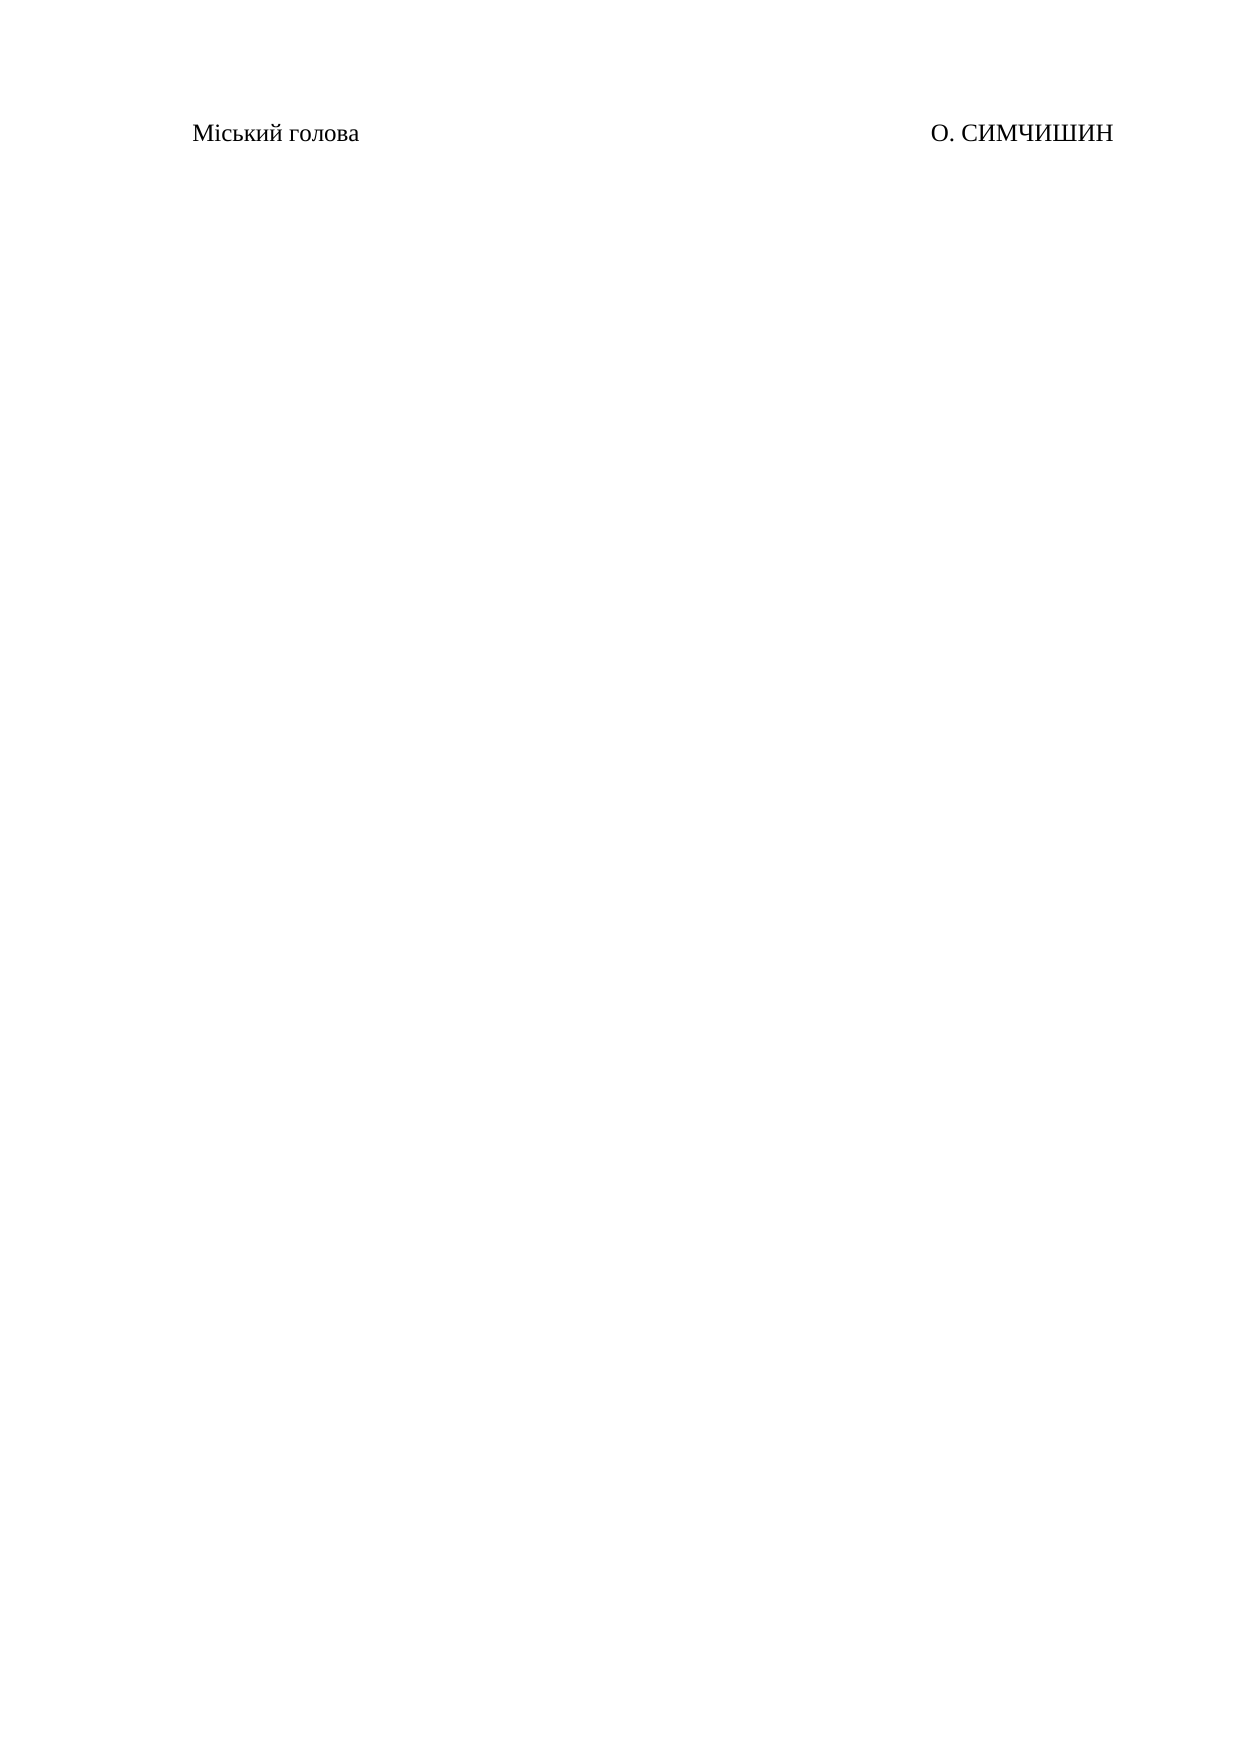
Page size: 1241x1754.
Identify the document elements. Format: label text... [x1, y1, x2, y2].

text Міський голова О. СИМЧИШИН [192, 118, 1167, 147]
